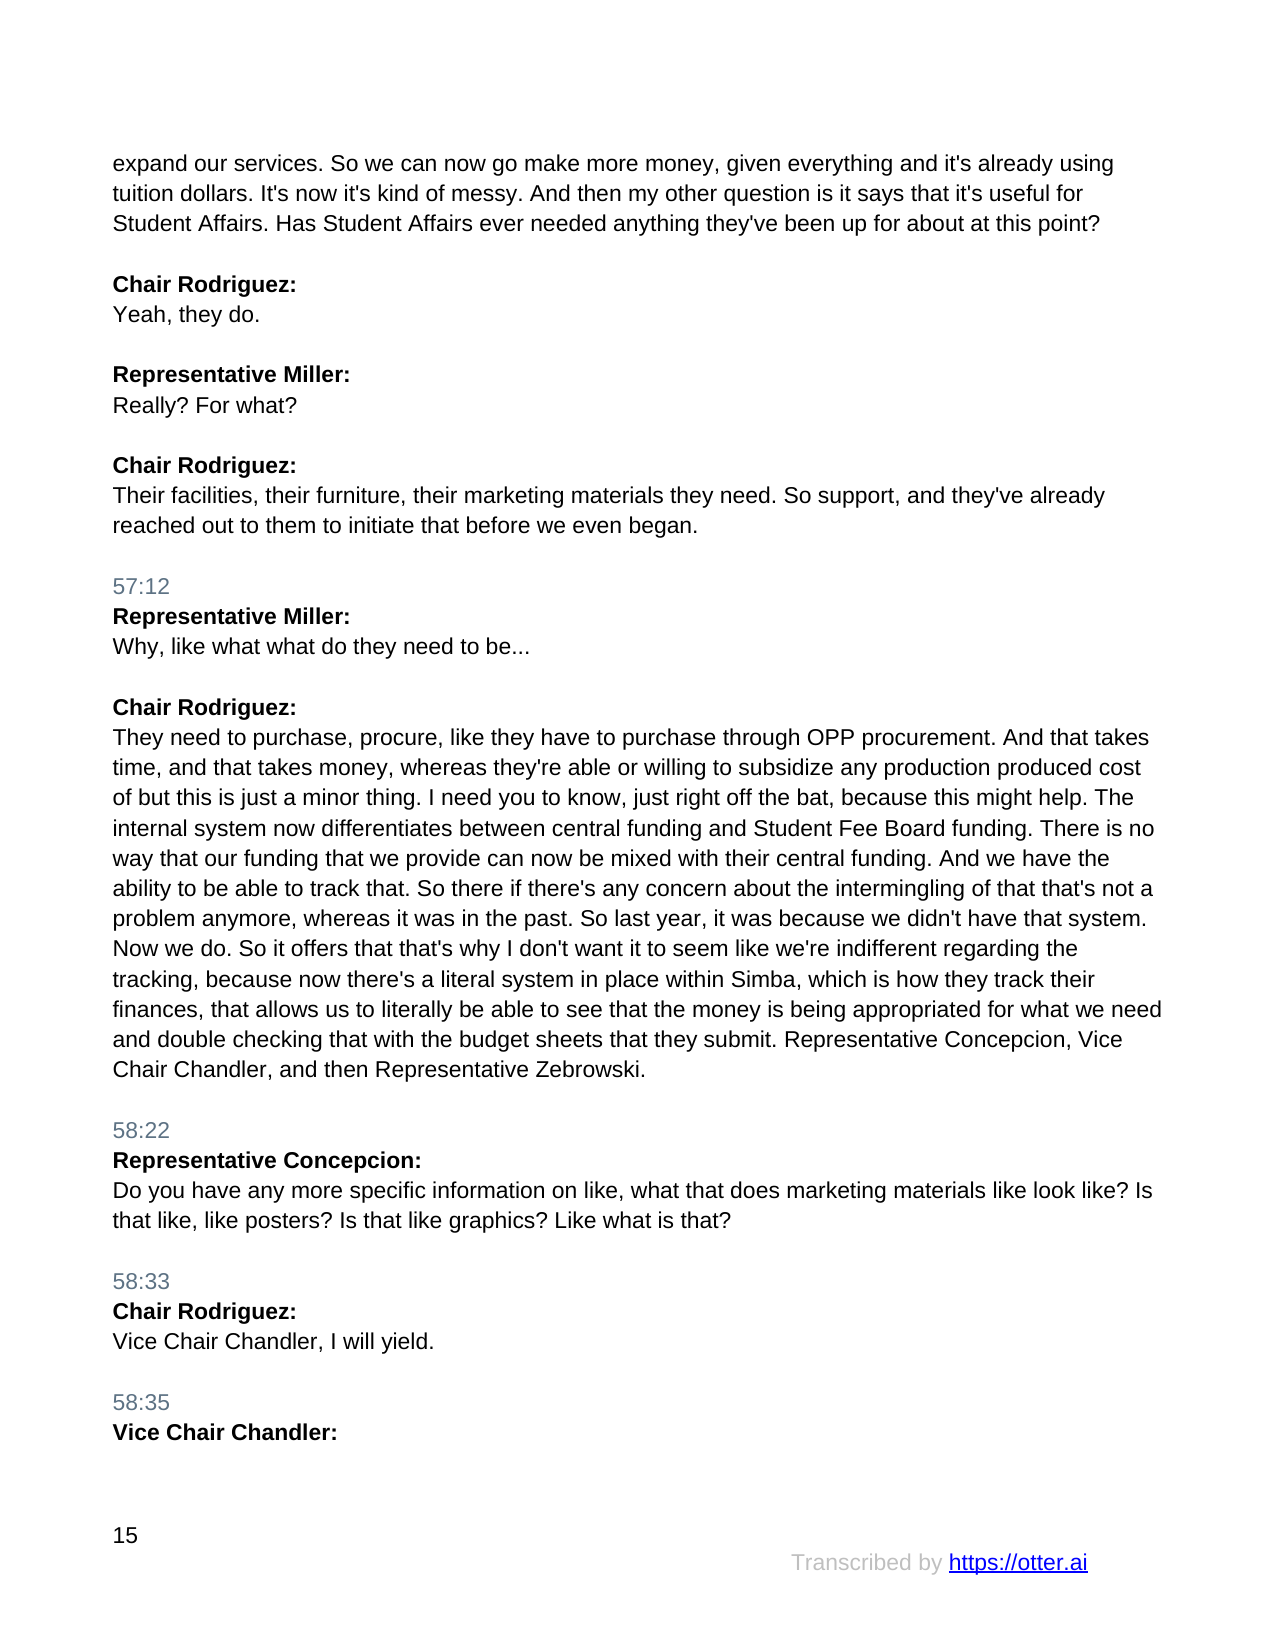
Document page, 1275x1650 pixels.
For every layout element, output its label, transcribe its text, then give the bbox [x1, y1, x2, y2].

text Vice Chair Chandler, I will yield. [112, 1328, 1162, 1354]
text Why, like what what do they need to be... [112, 633, 1162, 660]
text 58:33 [112, 1268, 1162, 1294]
text Vice Chair Chandler: [112, 1419, 1162, 1445]
text Their facilities, their furniture, their marketing materials they need. So support, and they've already reached out to them to initiate that before we even began. [112, 482, 1162, 539]
text They need to purchase, procure, like they have to purchase through OPP procurement. And that takes time, and that takes money, whereas they're able or willing to subsidize any production produced cost of but this is just a minor thing. I need you to know, just right off the bat, because this might help. The internal system now differentiates between central funding and Student Fee Board funding. There is no way that our funding that we provide can now be mixed with their central funding. And we have the ability to be able to track that. So there if there's any concern about the intermingling of that that's not a problem anymore, whereas it was in the past. So last year, it was because we didn't have that system. Now we do. So it offers that that's why I don't want it to seem like we're indifferent regarding the tracking, because now there's a literal system in place within Simba, which is how they track their finances, that allows us to literally be able to see that the money is being appropriated for what we need and double checking that with the budget sheets that they submit. Representative Concepcion, Vice Chair Chandler, and then Representative Zebrowski. [112, 724, 1162, 1083]
text Chair Rodriguez: [112, 452, 1162, 478]
text Representative Miller: [112, 361, 1162, 388]
text Really? For what? [112, 392, 1162, 418]
text Yeah, they do. [112, 301, 1162, 327]
text 57:12 [112, 573, 1162, 599]
text Chair Rodriguez: [112, 1298, 1162, 1324]
text 58:35 [112, 1388, 1162, 1415]
text Chair Rodriguez: [112, 694, 1162, 720]
text Chair Rodriguez: [112, 271, 1162, 297]
text Representative Concepcion: [112, 1147, 1162, 1173]
text Representative Miller: [112, 603, 1162, 629]
text Do you have any more specific information on like, what that does marketing materials like look like? Is that like, like posters? Is that like graphics? Like what is that? [112, 1177, 1162, 1234]
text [112, 150, 1162, 237]
text 58:22 [112, 1117, 1162, 1143]
